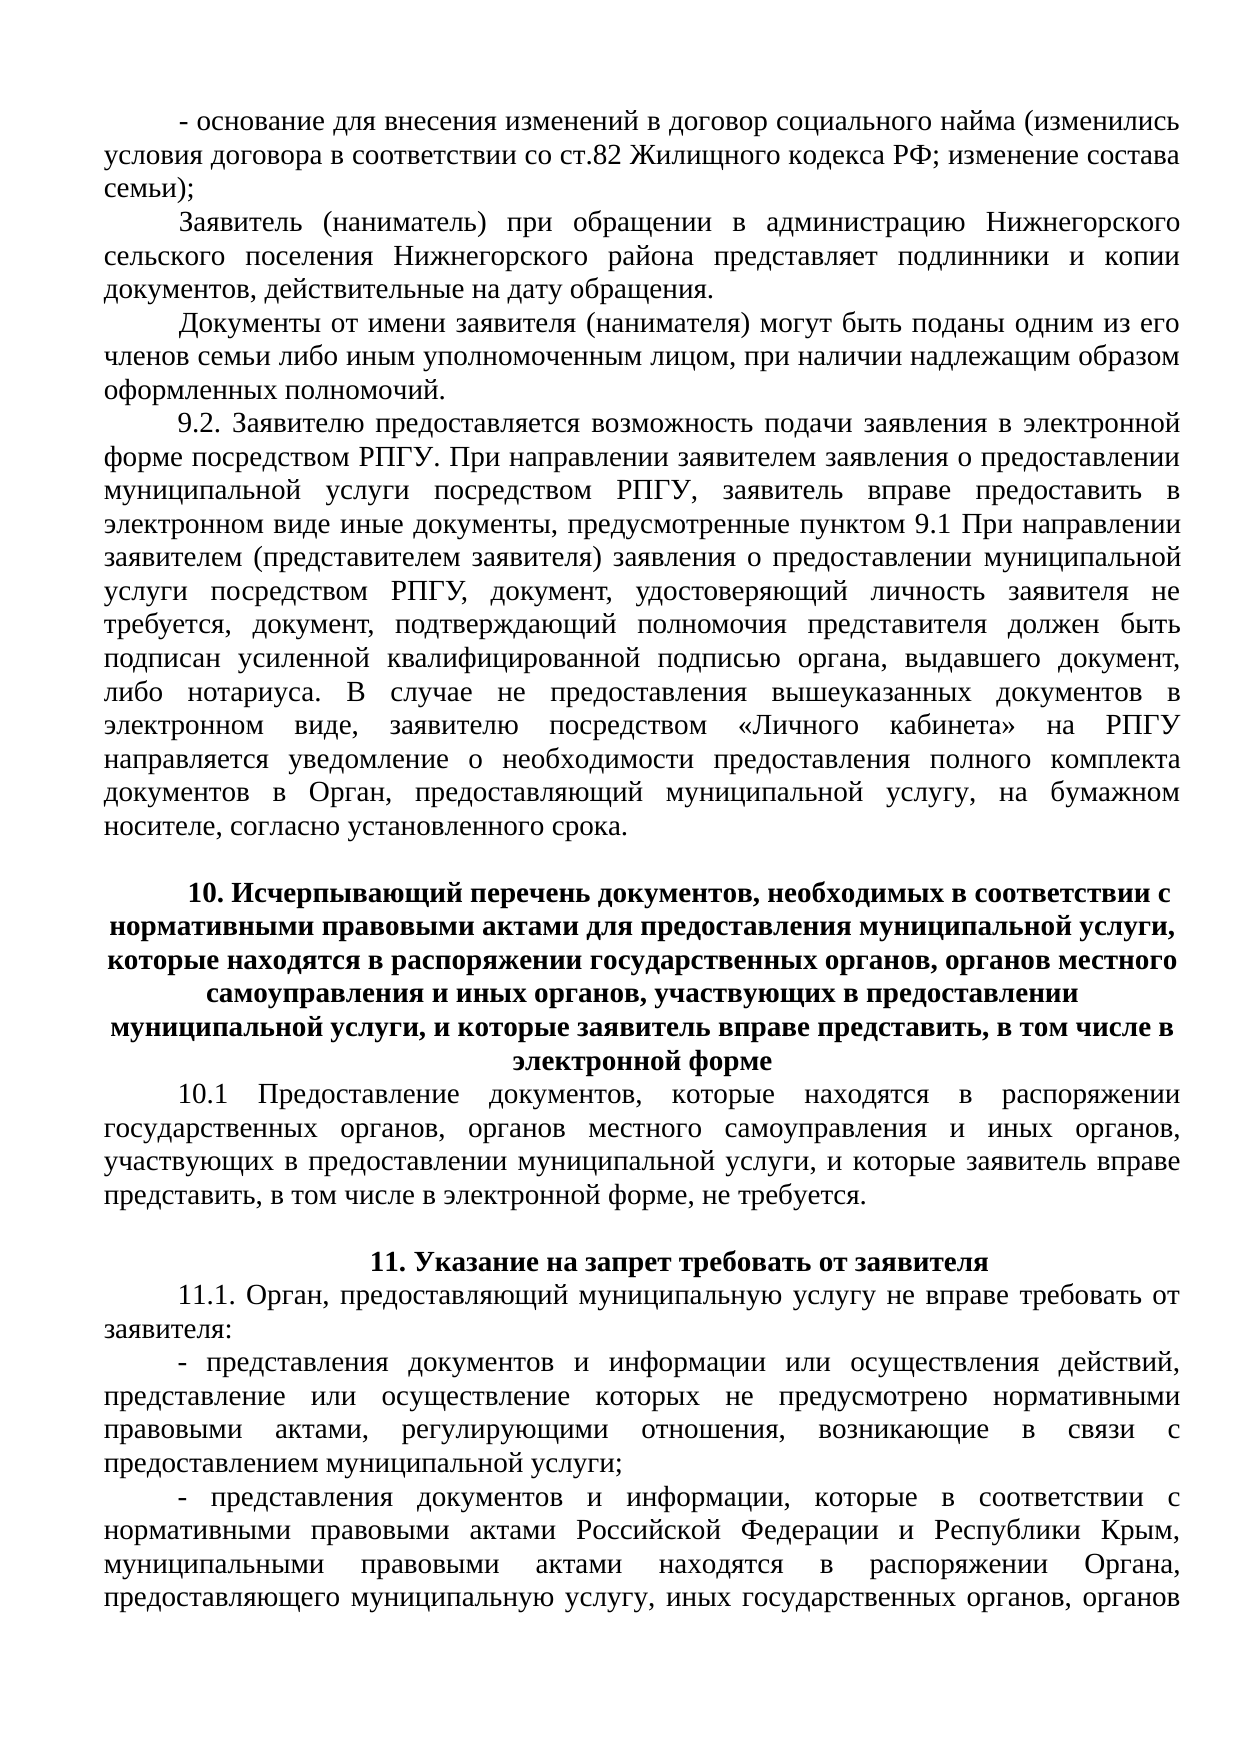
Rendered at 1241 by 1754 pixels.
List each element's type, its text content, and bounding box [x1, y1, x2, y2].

text Документы от имени заявителя (нанимателя) могут быть поданы одним из его членов семьи либо иным уполномоченным лицом, при наличии надлежащим образом оформленных полномочий. [103, 305, 1181, 405]
text 9.2. Заявителю предоставляется возможность подачи заявления в электронной форме посредством РПГУ. При направлении заявителем заявления о предоставлении муниципальной услуги посредством РПГУ, заявитель вправе предоставить в электронном виде иные документы, предусмотренные пунктом 9.1 При направлении заявителем (представителем заявителя) заявления о предоставлении муниципальной услуги посредством РПГУ, документ, удостоверяющий личность заявителя не требуется, документ, подтверждающий полномочия представителя должен быть подписан усиленной квалифицированной подписью органа, выдавшего документ, либо нотариуса. В случае не предоставления вышеуказанных документов в электронном виде, заявителю посредством «Личного кабинета» на РПГУ направляется уведомление о необходимости предоставления полного комплекта документов в Орган, предоставляющий муниципальной услугу, на бумажном носителе, согласно установленного срока. [103, 405, 1181, 841]
text 11.1. Орган, предоставляющий муниципальную услугу не вправе требовать от заявителя: [103, 1277, 1181, 1344]
text - основание для внесения изменений в договор социального найма (изменились условия договора в соответствии со ст.82 Жилищного кодекса РФ; изменение состава семьи); [103, 103, 1181, 204]
text 10. Исчерпывающий перечень документов, необходимых в соответствии с нормативными правовыми актами для предоставления муниципальной услуги, которые находятся в распоряжении государственных органов, органов местного самоуправления и иных органов, участвующих в предоставлении муниципальной услуги, и которые заявитель вправе представить, в том числе в электронной форме [103, 875, 1181, 1076]
text - представления документов и информации или осуществления действий, представление или осуществление которых не предусмотрено нормативными правовыми актами, регулирующими отношения, возникающие в связи с предоставлением муниципальной услуги; [103, 1344, 1181, 1479]
text Заявитель (наниматель) при обращении в администрацию Нижнегорского сельского поселения Нижнегорского района представляет подлинники и копии документов, действительные на дату обращения. [103, 204, 1181, 305]
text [103, 1479, 1181, 1613]
text 10.1 Предоставление документов, которые находятся в распоряжении государственных органов, органов местного самоуправления и иных органов, участвующих в предоставлении муниципальной услуги, и которые заявитель вправе представить, в том числе в электронной форме, не требуется. [103, 1076, 1181, 1210]
text 11. Указание на запрет требовать от заявителя [103, 1244, 1181, 1277]
